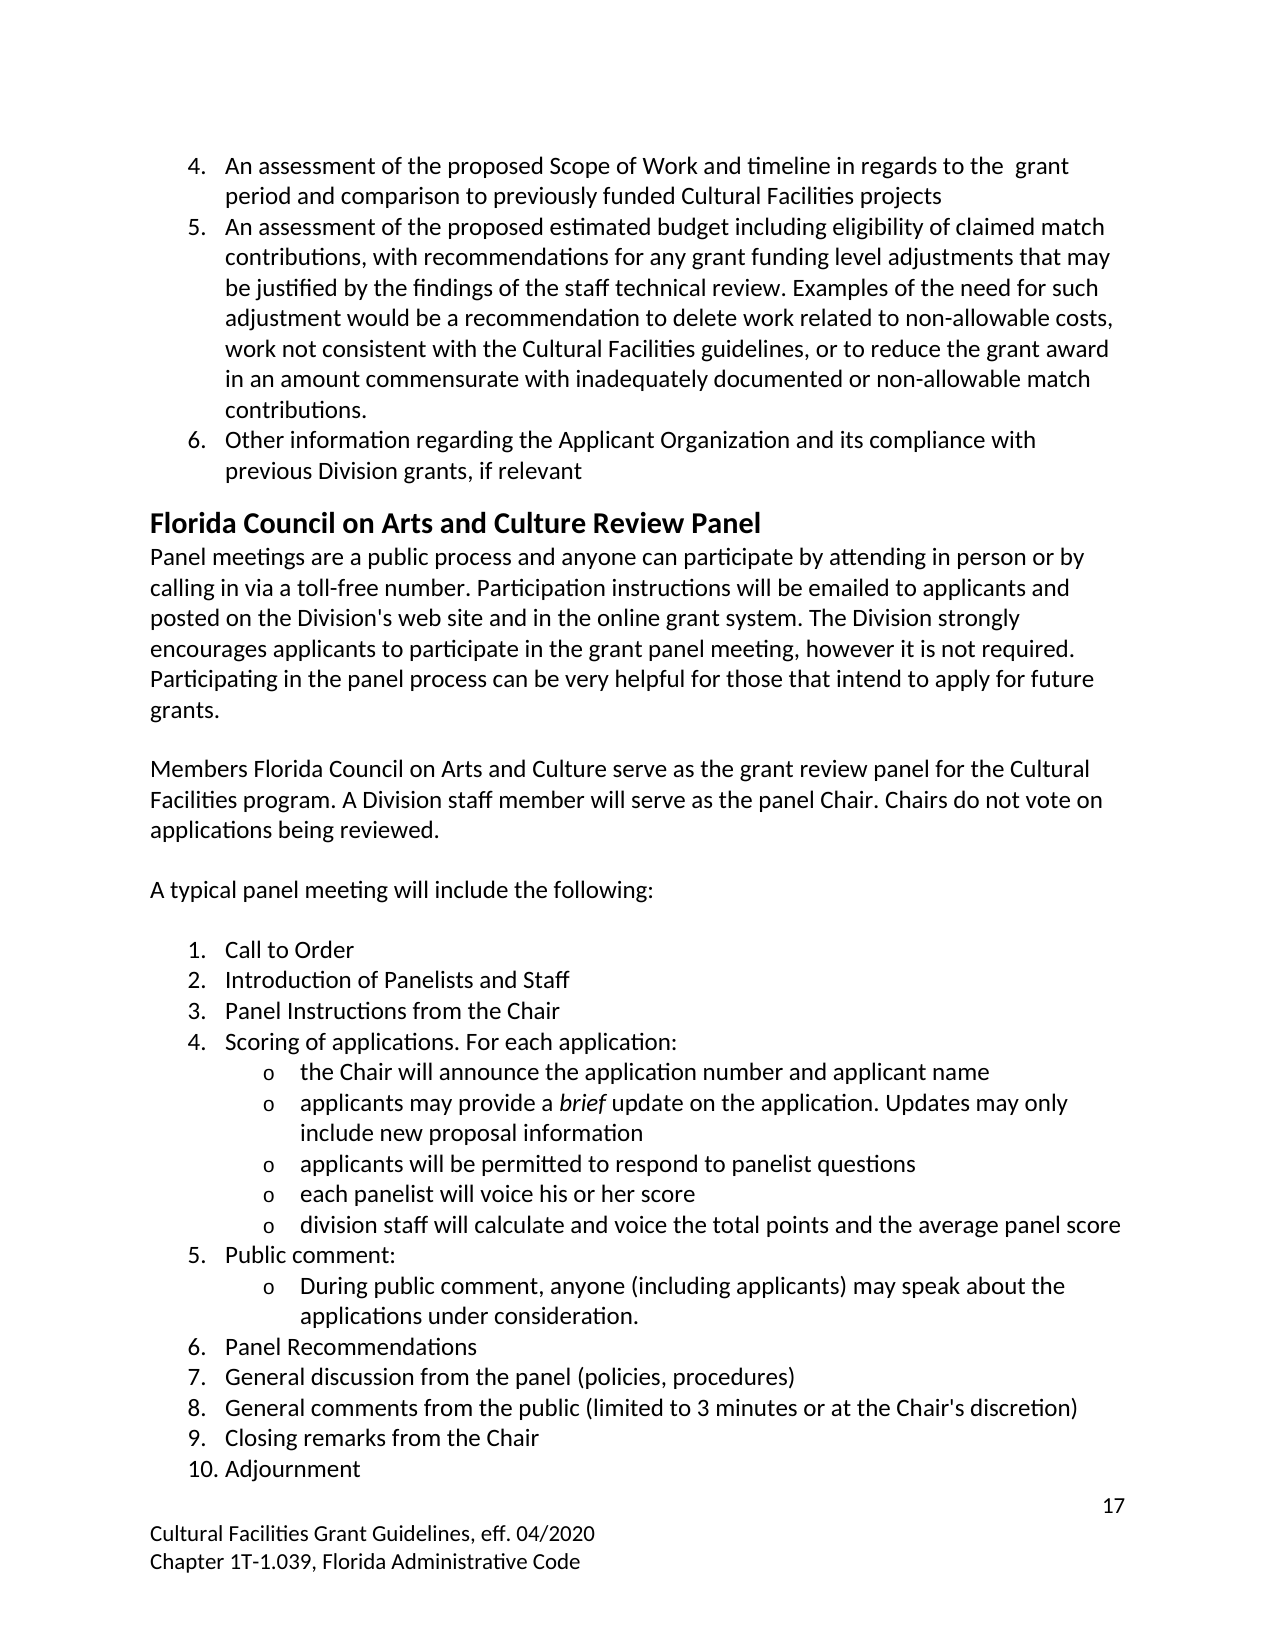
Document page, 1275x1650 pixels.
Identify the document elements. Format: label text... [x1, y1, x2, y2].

subtitle Florida Council on Arts and Culture Review Panel [150, 504, 1125, 541]
list Call to Order [187, 934, 1125, 964]
list An assessment of the proposed estimated budget including eligibility of claimed match contributions, with recommendations for any grant funding level adjustments that may be justified by the findings of the staff technical review. Examples of the need for such adjustment would be a recommendation to delete work related to non-allowable costs, work not consistent with the Cultural Facilities guidelines, or to reduce the grant award in an amount commensurate with inadequately documented or non-allowable match contributions. [187, 211, 1125, 425]
list Other information regarding the Applicant Organization and its compliance with previous Division grants, if relevant [187, 425, 1125, 486]
list applicants may provide a brief update on the application. Updates may only include new proposal information [262, 1087, 1125, 1148]
list Public comment: [187, 1239, 1125, 1270]
list Introduction of Panelists and Staff [187, 964, 1125, 995]
list Panel Instructions from the Chair [187, 995, 1125, 1026]
list General comments from the public (limited to 3 minutes or at the Chair's discretion) [187, 1392, 1125, 1422]
text Members Florida Council on Arts and Culture serve as the grant review panel for the Cultural Facilities program. A Division staff member will serve as the panel Chair. Chairs do not vote on applications being reviewed. [150, 754, 1125, 845]
list During public comment, anyone (including applicants) may speak about the applications under consideration. [262, 1270, 1125, 1331]
list Scoring of applications. For each application: [187, 1026, 1125, 1056]
list Adjournment [187, 1453, 1125, 1483]
text Panel meetings are a public process and anyone can participate by attending in person or by calling in via a toll-free number. Participation instructions will be emailed to applicants and posted on the Division's web site and in the online grant system. The Division strongly encourages applicants to participate in the grant panel meeting, however it is not required. Participating in the panel process can be very helpful for those that intend to apply for future grants. [150, 541, 1125, 724]
list the Chair will announce the application number and applicant name [262, 1056, 1125, 1087]
list Closing remarks from the Chair [187, 1422, 1125, 1453]
list each panelist will voice his or her score [262, 1178, 1125, 1209]
list An assessment of the proposed Scope of Work and timeline in regards to the grant period and comparison to previously funded Cultural Facilities projects [187, 150, 1125, 211]
list General discussion from the panel (policies, procedures) [187, 1361, 1125, 1392]
list applicants will be permitted to respond to panelist questions [262, 1148, 1125, 1178]
list division staff will calculate and voice the total points and the average panel score [262, 1209, 1125, 1239]
text A typical panel meeting will include the following: [150, 874, 1125, 905]
list Panel Recommendations [187, 1331, 1125, 1361]
